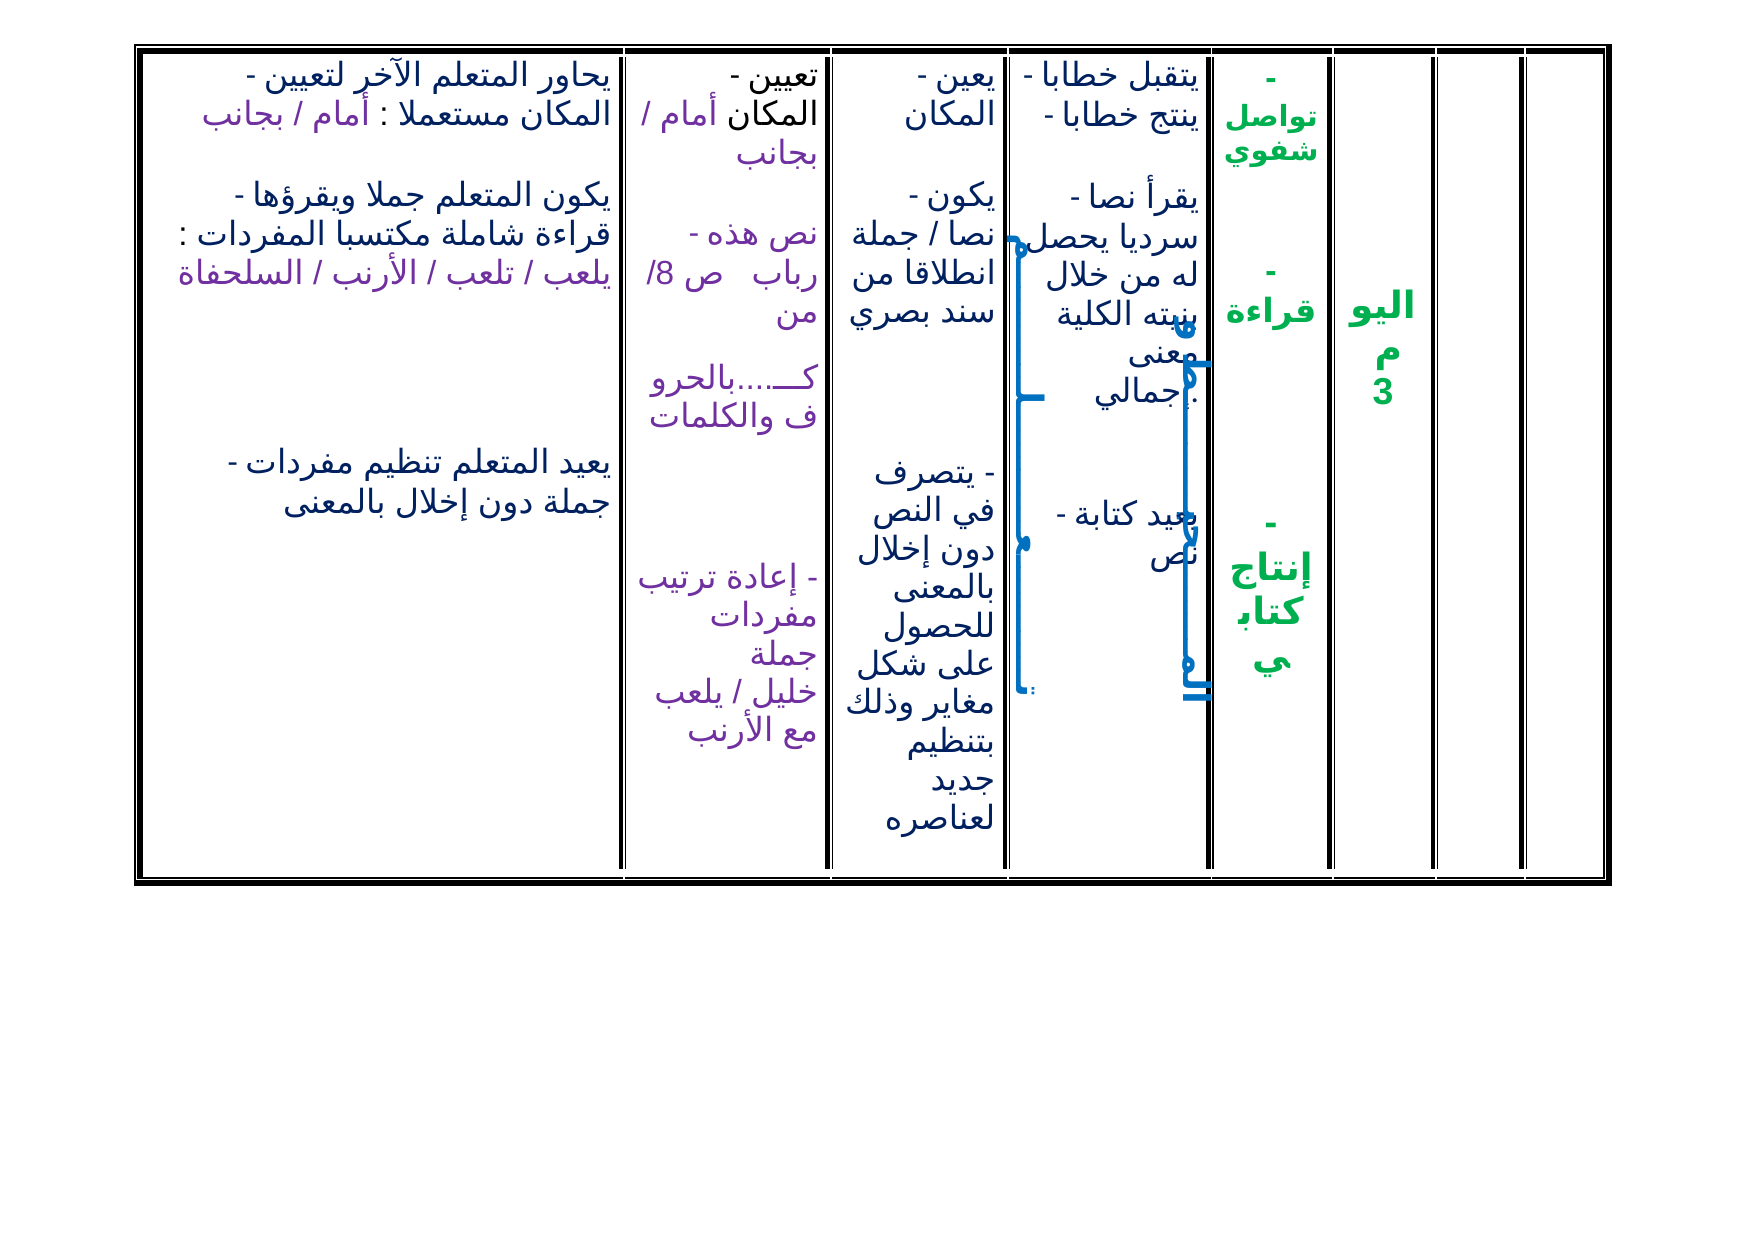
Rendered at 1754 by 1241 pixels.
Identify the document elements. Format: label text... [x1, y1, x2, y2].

table_cell - يعين المكان - يكون نصا / جملة انطلاقا من سند بصري - يتصرف في النص دون إخلال بالمعنى للحصول على شكل مغاير وذلك بتنظيم جديد لعناصره [829, 46, 1006, 877]
table_cell - تواصل شفوي - قراءة - إنتاج كتابي [1210, 46, 1331, 877]
table_cell - يحاور المتعلم الآخر لتعيين المكان مستعملا : أمام / بجانب - يكون المتعلم جملا ويقرؤها قراءة شاملة مكتسبا المفردات : يلعب / تلعب / الأرنب / السلحفاة - يعيد المتعلم تنظيم مفردات جملة دون إخلال بالمعنى [143, 54, 622, 877]
table_cell اليوم 3 [1331, 46, 1434, 877]
table_cell - تعيين المكان أمام / بجانب - نص هذه رباب ص 8/ من كـــ....بالحروف والكلمات - إعادة ترتيب مفردات جملة خليل / يلعب مع الأرنب [623, 46, 829, 877]
table_cell - يتقبل خطابا - ينتج خطابا - يقرأ نصا سرديا يحصل له من خلال بنيته الكلية معنى إجمالي. - يعيد كتابة نص [1006, 46, 1210, 877]
table_cell تــــــــــعــــــــــلــــــــــم مــــــــنـــــــــــهـــــــــجــــي [1435, 46, 1523, 877]
table_cell المــــــــحيـــــــــط و الاســـــــــــــتهـــــــــلاك [1523, 46, 1606, 877]
